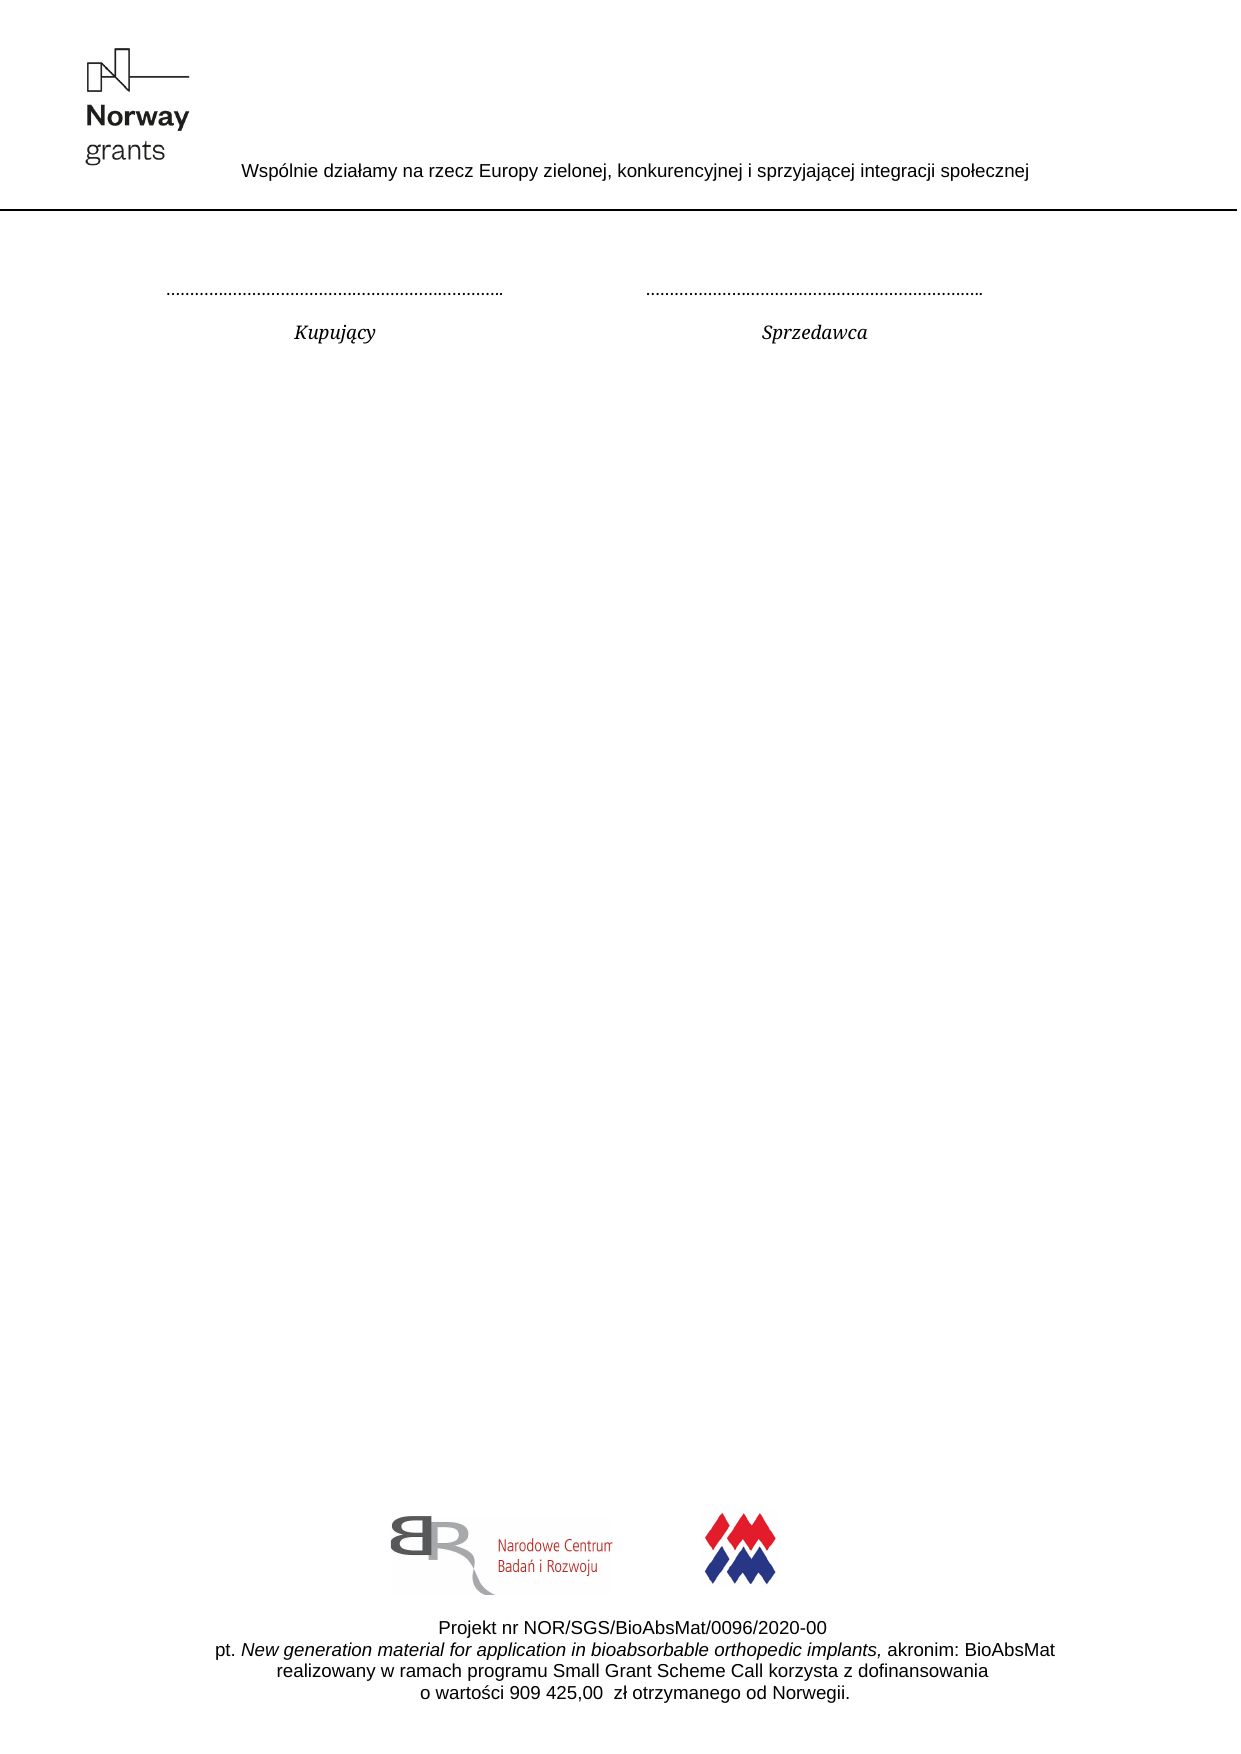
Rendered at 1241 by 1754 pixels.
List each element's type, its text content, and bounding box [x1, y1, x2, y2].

picture [700, 1508, 779, 1587]
picture [390, 1516, 613, 1595]
table_cell Sprzedawca [569, 319, 1048, 363]
table_cell Kupujący [89, 319, 568, 363]
picture [85, 48, 190, 166]
table_header …………………………………………………………….. [569, 236, 1048, 319]
table_header …………………………………………………………….. [89, 236, 568, 319]
